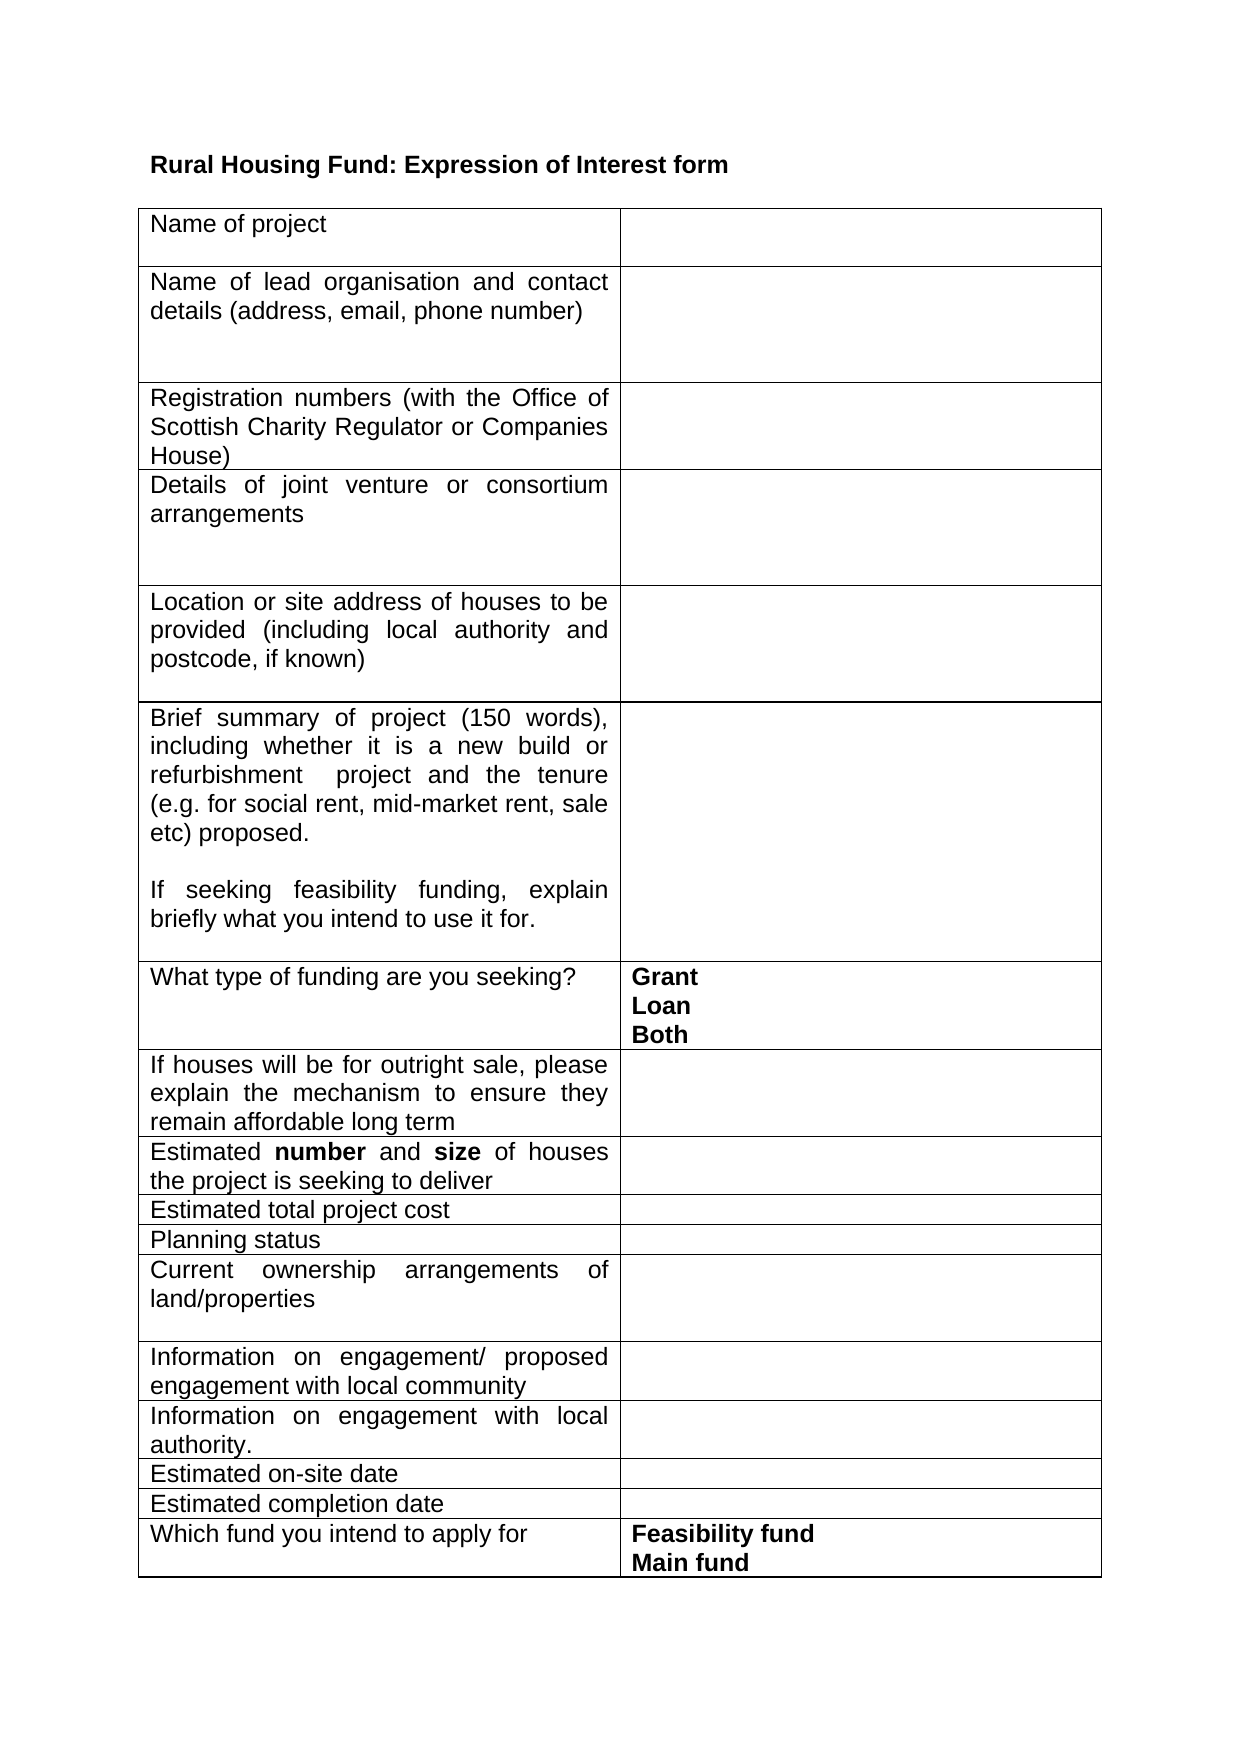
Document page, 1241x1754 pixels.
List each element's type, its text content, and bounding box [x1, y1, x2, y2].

table_cell [621, 1459, 1101, 1488]
table_cell Registration numbers (with the Office of Scottish Charity Regulator or Companies House) [139, 383, 620, 469]
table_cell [621, 1519, 1101, 1576]
table_cell Current ownership arrangements of land/properties [139, 1255, 620, 1341]
table_cell [621, 1225, 1101, 1254]
table_cell Planning status [139, 1225, 620, 1254]
table_cell Estimated total project cost [139, 1195, 620, 1224]
table_cell [621, 1342, 1101, 1400]
table_header Name of project [139, 209, 620, 266]
table_cell [621, 470, 1101, 585]
table_cell [621, 703, 1101, 961]
table_cell [621, 1137, 1101, 1194]
table_cell Name of lead organisation and contact details (address, email, phone number) [139, 267, 620, 382]
table_cell [621, 586, 1101, 701]
table_cell [621, 1195, 1101, 1224]
table_cell Estimated number and size of houses the project is seeking to deliver [139, 1137, 620, 1194]
table_cell Estimated on-site date [139, 1459, 620, 1488]
table_cell [621, 1489, 1101, 1518]
table_cell Estimated completion date [139, 1489, 620, 1518]
table_header [621, 209, 1101, 266]
table_cell [621, 1050, 1101, 1136]
table_cell [621, 1255, 1101, 1341]
table_cell [621, 267, 1101, 382]
table_cell Grant Loan Both [621, 962, 1101, 1048]
table_cell [621, 1401, 1101, 1458]
table_cell Information on engagement/ proposed engagement with local community [139, 1342, 620, 1400]
table_cell Information on engagement with local authority. [139, 1401, 620, 1458]
table_cell Location or site address of houses to be provided (including local authority and postcode, if known) [139, 586, 620, 701]
table_cell Brief summary of project (150 words), including whether it is a new build or refurbishment project and the tenure (e.g. for social rent, mid-market rent, sale etc) proposed. If seeking feasibility funding, explain briefly what you intend to use it for. [139, 703, 620, 961]
table_cell Details of joint venture or consortium arrangements [139, 470, 620, 585]
table_cell [621, 383, 1101, 469]
table_cell If houses will be for outright sale, please explain the mechanism to ensure they remain affordable long term [139, 1050, 620, 1136]
text Rural Housing Fund: Expression of Interest form [150, 150, 1090, 179]
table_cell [139, 1519, 620, 1576]
table_cell What type of funding are you seeking? [139, 962, 620, 1048]
